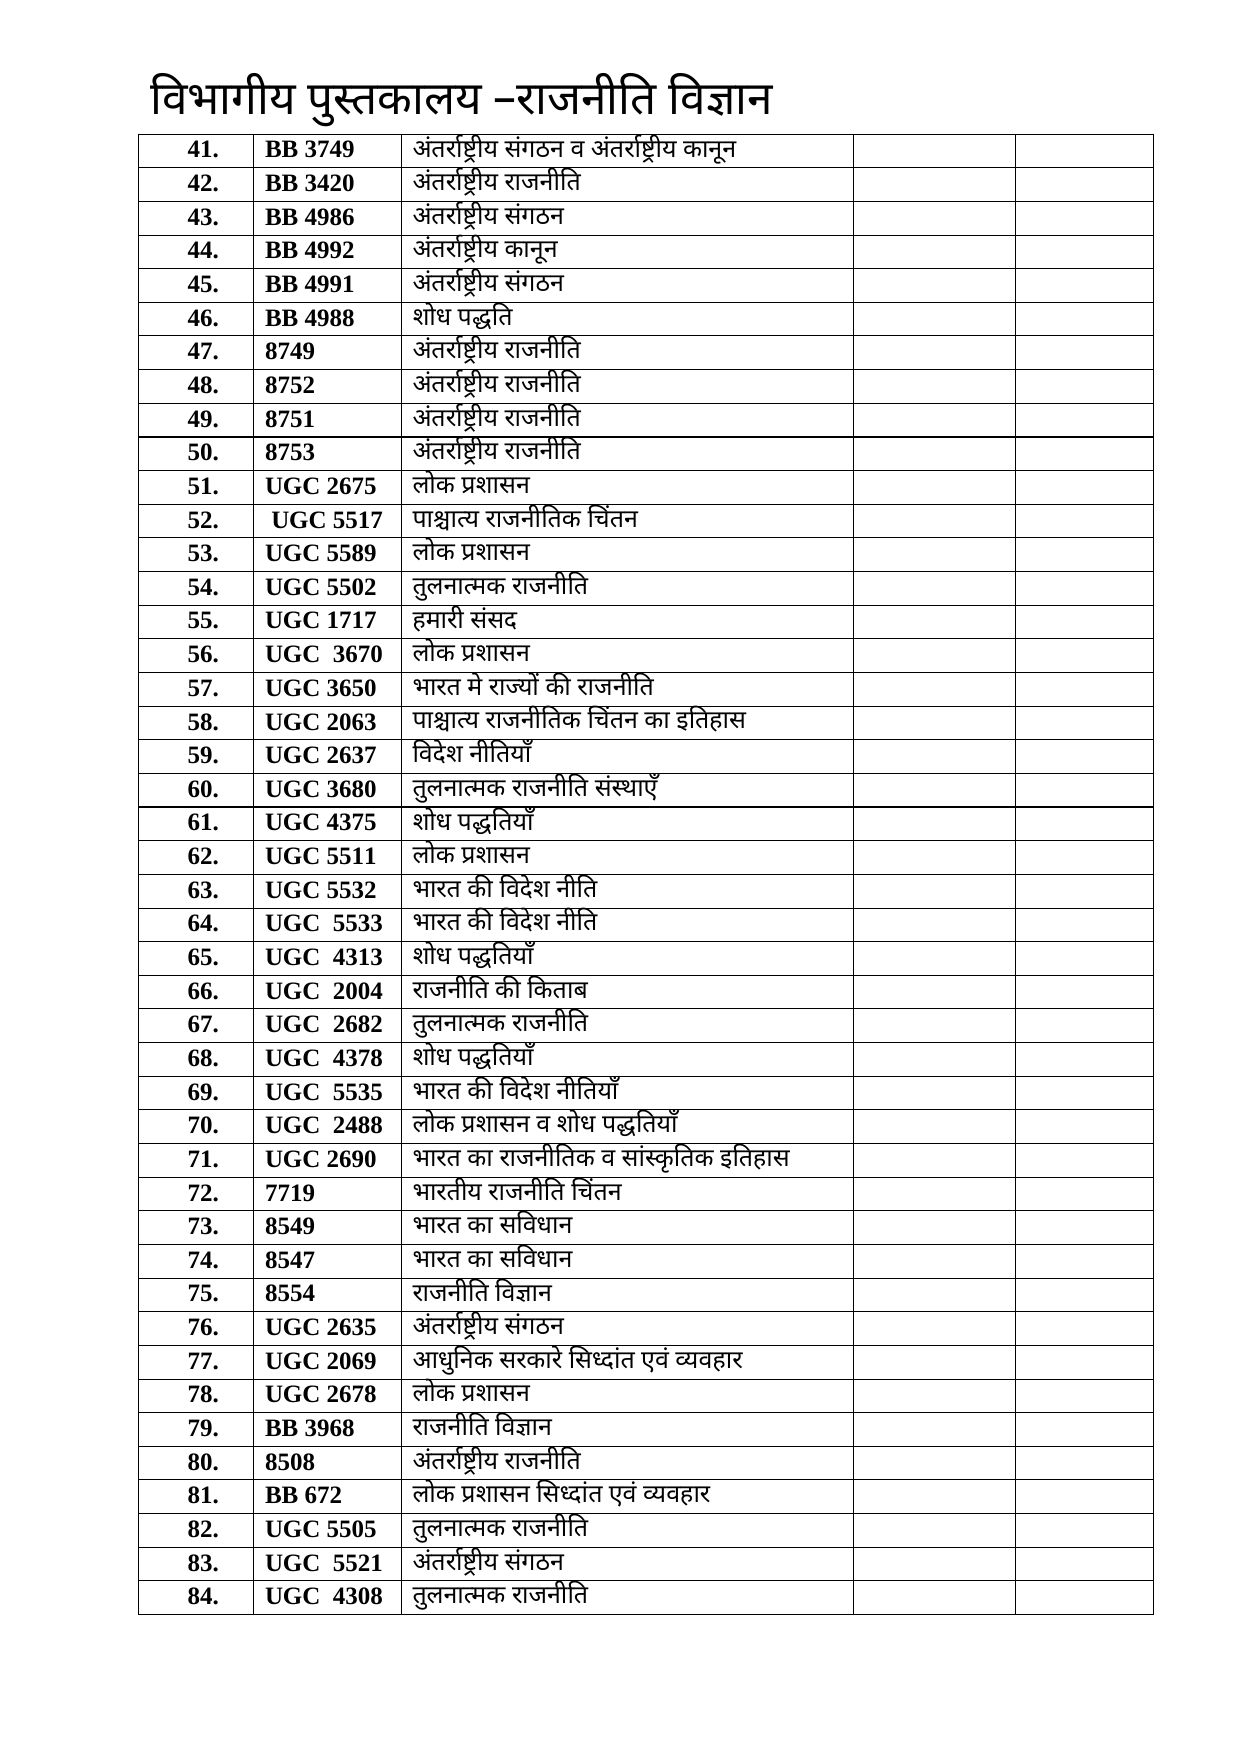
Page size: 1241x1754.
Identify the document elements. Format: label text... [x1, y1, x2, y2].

table_cell [1016, 707, 1153, 739]
table_cell अंतर्राष्ट्रीय राजनीति [402, 168, 853, 201]
table_cell [1016, 135, 1153, 167]
table_cell [854, 1413, 1015, 1446]
table_cell लोक प्रशासन [402, 639, 853, 672]
table_cell [854, 1009, 1015, 1042]
table_cell [1016, 572, 1153, 604]
table_cell [854, 1480, 1015, 1513]
table_cell तुलनात्मक राजनीति [402, 572, 853, 604]
table_cell BB 4992 [254, 236, 401, 268]
table_cell UGC 4378 [254, 1043, 401, 1076]
table_cell [854, 1279, 1015, 1311]
table_cell UGC 1717 [254, 606, 401, 638]
table_cell [1016, 673, 1153, 706]
table_cell [854, 1144, 1015, 1177]
table_cell [854, 505, 1015, 537]
table_cell [139, 1447, 253, 1479]
table_cell [139, 370, 253, 403]
table_cell तुलनात्मक राजनीति [402, 1514, 853, 1547]
table_cell [1016, 269, 1153, 302]
table_cell [854, 808, 1015, 840]
table_cell भारत की विदेश नीति [402, 875, 853, 907]
table_cell 8547 [254, 1245, 401, 1277]
table_cell [854, 976, 1015, 1008]
table_cell शोध पद्धति [402, 303, 853, 335]
table_cell [854, 1110, 1015, 1143]
table_cell [854, 404, 1015, 436]
table_cell [1016, 1211, 1153, 1244]
table_cell भारत मे राज्यों की राजनीति [402, 673, 853, 706]
table_cell [1016, 1447, 1153, 1479]
table_cell [1016, 639, 1153, 672]
table_cell अंतर्राष्ट्रीय कानून [402, 236, 853, 268]
table_cell [854, 1548, 1015, 1580]
table_cell UGC 5517 [254, 505, 401, 537]
table_cell अंतर्राष्ट्रीय संगठन व अंतर्राष्ट्रीय कानून [402, 135, 853, 167]
table_cell [139, 202, 253, 234]
table_cell [854, 438, 1015, 470]
table_cell [139, 1413, 253, 1446]
table_cell [139, 168, 253, 201]
table_cell [1016, 740, 1153, 773]
table_cell [854, 1581, 1015, 1614]
table_cell [1016, 471, 1153, 504]
table_cell [139, 841, 253, 874]
table_cell UGC 4375 [254, 808, 401, 840]
table_cell [139, 1110, 253, 1143]
table_cell BB 4988 [254, 303, 401, 335]
table_cell राजनीति की किताब [402, 976, 853, 1008]
table_cell [854, 538, 1015, 571]
table_cell अंतर्राष्ट्रीय संगठन [402, 269, 853, 302]
table_cell भारत की विदेश नीतियाँ [402, 1077, 853, 1109]
table_cell [139, 1077, 253, 1109]
table_cell अंतर्राष्ट्रीय राजनीति [402, 438, 853, 470]
table_cell UGC 5532 [254, 875, 401, 907]
table_cell [139, 1178, 253, 1210]
table_cell 8749 [254, 336, 401, 369]
table_cell [1016, 976, 1153, 1008]
table_cell [1016, 1245, 1153, 1277]
table_cell [1016, 236, 1153, 268]
table_cell लोक प्रशासन [402, 1380, 853, 1412]
table_cell [1016, 1110, 1153, 1143]
table_cell [139, 1312, 253, 1345]
table_cell [1016, 202, 1153, 234]
table_cell 8751 [254, 404, 401, 436]
table_cell UGC 2637 [254, 740, 401, 773]
table_cell [854, 572, 1015, 604]
table_cell तुलनात्मक राजनीति [402, 1009, 853, 1042]
table_cell [854, 135, 1015, 167]
table_cell [139, 707, 253, 739]
table_cell [139, 303, 253, 335]
table_cell [1016, 438, 1153, 470]
table_cell 8554 [254, 1279, 401, 1311]
table_cell UGC 2682 [254, 1009, 401, 1042]
table_cell [1016, 1581, 1153, 1614]
table_cell BB 3968 [254, 1413, 401, 1446]
table_cell [854, 236, 1015, 268]
table_cell [139, 538, 253, 571]
table_cell [139, 1514, 253, 1547]
table_cell [854, 639, 1015, 672]
table_cell राजनीति विज्ञान [402, 1413, 853, 1446]
table_cell [1016, 606, 1153, 638]
table_cell पाश्चात्य राजनीतिक चिंतन का इतिहास [402, 707, 853, 739]
table_cell भारत की विदेश नीति [402, 909, 853, 941]
table_cell [139, 135, 253, 167]
table_cell [139, 909, 253, 941]
table_cell [139, 875, 253, 907]
table_cell BB 3420 [254, 168, 401, 201]
table_cell [854, 202, 1015, 234]
table_cell अंतर्राष्ट्रीय राजनीति [402, 1447, 853, 1479]
table_cell [854, 1077, 1015, 1109]
table_cell UGC 4308 [254, 1581, 401, 1614]
table_cell विदेश नीतियाँ [402, 740, 853, 773]
table_cell [1016, 303, 1153, 335]
table_cell अंतर्राष्ट्रीय संगठन [402, 202, 853, 234]
table_cell [854, 875, 1015, 907]
table_cell [854, 269, 1015, 302]
table_cell [854, 1380, 1015, 1412]
table_cell [854, 168, 1015, 201]
table_cell [854, 1312, 1015, 1345]
table_cell [854, 336, 1015, 369]
table_cell UGC 2635 [254, 1312, 401, 1345]
table_cell [139, 1380, 253, 1412]
table_cell शोध पद्धतियाँ [402, 808, 853, 840]
table_cell [139, 1009, 253, 1042]
table_cell लोक प्रशासन सिध्दांत एवं व्यवहार [402, 1480, 853, 1513]
table_cell [1016, 538, 1153, 571]
table_cell [1016, 774, 1153, 806]
table_cell अंतर्राष्ट्रीय संगठन [402, 1312, 853, 1345]
table_cell UGC 3670 [254, 639, 401, 672]
table_cell 8753 [254, 438, 401, 470]
table_cell UGC 2690 [254, 1144, 401, 1177]
table_cell [854, 707, 1015, 739]
table_cell [854, 740, 1015, 773]
table_cell [854, 1346, 1015, 1378]
table_cell UGC 5511 [254, 841, 401, 874]
table_cell [1016, 168, 1153, 201]
table_cell पाश्चात्य राजनीतिक चिंतन [402, 505, 853, 537]
table_cell अंतर्राष्ट्रीय राजनीति [402, 404, 853, 436]
table_cell UGC 2488 [254, 1110, 401, 1143]
table_cell UGC 5502 [254, 572, 401, 604]
table_cell [1016, 841, 1153, 874]
table_cell [139, 774, 253, 806]
table_cell [139, 1211, 253, 1244]
table_cell UGC 5533 [254, 909, 401, 941]
table_cell [1016, 1480, 1153, 1513]
table_cell लोक प्रशासन [402, 841, 853, 874]
table_cell [854, 471, 1015, 504]
table_cell [139, 269, 253, 302]
table_cell [854, 1514, 1015, 1547]
table_cell [854, 774, 1015, 806]
table_cell अंतर्राष्ट्रीय राजनीति [402, 370, 853, 403]
table_cell शोध पद्धतियाँ [402, 942, 853, 975]
table_cell [139, 976, 253, 1008]
table_cell BB 3749 [254, 135, 401, 167]
table_cell तुलनात्मक राजनीति [402, 1581, 853, 1614]
table_cell [1016, 1380, 1153, 1412]
table_cell [854, 1211, 1015, 1244]
table_cell 8752 [254, 370, 401, 403]
table_cell UGC 2004 [254, 976, 401, 1008]
table_cell भारत का सविधान [402, 1245, 853, 1277]
table_cell [1016, 1548, 1153, 1580]
table_cell UGC 5535 [254, 1077, 401, 1109]
table_cell [139, 236, 253, 268]
table_cell लोक प्रशासन [402, 471, 853, 504]
table_cell [139, 606, 253, 638]
table_cell [1016, 808, 1153, 840]
table_cell लोक प्रशासन [402, 538, 853, 571]
table_cell [1016, 1009, 1153, 1042]
table_cell [1016, 1346, 1153, 1378]
table_cell [854, 370, 1015, 403]
table_cell [1016, 1279, 1153, 1311]
table_cell अंतर्राष्ट्रीय राजनीति [402, 336, 853, 369]
table_cell [1016, 336, 1153, 369]
table_cell [139, 505, 253, 537]
table_cell [139, 438, 253, 470]
table_cell [854, 909, 1015, 941]
table_cell [139, 1245, 253, 1277]
table_cell UGC 2675 [254, 471, 401, 504]
table_cell [139, 1581, 253, 1614]
table_cell [1016, 404, 1153, 436]
table_cell [139, 1548, 253, 1580]
table_cell 7719 [254, 1178, 401, 1210]
table_cell [139, 572, 253, 604]
table_cell [1016, 370, 1153, 403]
table_cell राजनीति विज्ञान [402, 1279, 853, 1311]
table_cell लोक प्रशासन व शोध पद्धतियाँ [402, 1110, 853, 1143]
table_cell [139, 942, 253, 975]
table_cell [139, 1144, 253, 1177]
table_cell UGC 2069 [254, 1346, 401, 1378]
table_cell [139, 808, 253, 840]
table_cell [139, 1279, 253, 1311]
table_cell [139, 1346, 253, 1378]
table_cell [1016, 1144, 1153, 1177]
table_cell [1016, 909, 1153, 941]
table_cell UGC 3650 [254, 673, 401, 706]
table_cell [854, 606, 1015, 638]
table_cell [139, 1043, 253, 1076]
table_cell BB 4991 [254, 269, 401, 302]
table_cell [139, 404, 253, 436]
table_cell [1016, 942, 1153, 975]
table_cell [854, 942, 1015, 975]
table_cell [1016, 1077, 1153, 1109]
table_cell [1016, 875, 1153, 907]
table_cell [1016, 1514, 1153, 1547]
table_cell [139, 740, 253, 773]
table_cell [854, 841, 1015, 874]
table_cell [854, 1043, 1015, 1076]
table_cell भारत का राजनीतिक व सांस्कृतिक इतिहास [402, 1144, 853, 1177]
table_cell [1016, 1178, 1153, 1210]
table_cell UGC 2063 [254, 707, 401, 739]
table_cell 8508 [254, 1447, 401, 1479]
table_cell UGC 5505 [254, 1514, 401, 1547]
table_cell UGC 3680 [254, 774, 401, 806]
table_cell हमारी संसद [402, 606, 853, 638]
table_cell भारतीय राजनीति चिंतन [402, 1178, 853, 1210]
table_cell [854, 303, 1015, 335]
table_cell आधुनिक सरकारे सिध्दांत एवं व्यवहार [402, 1346, 853, 1378]
table_cell अंतर्राष्ट्रीय संगठन [402, 1548, 853, 1580]
table_cell BB 4986 [254, 202, 401, 234]
table_cell UGC 5521 [254, 1548, 401, 1580]
table_cell 8549 [254, 1211, 401, 1244]
table_cell [1016, 1043, 1153, 1076]
table_cell [139, 639, 253, 672]
table_cell [854, 1245, 1015, 1277]
table_cell [854, 673, 1015, 706]
table_cell BB 672 [254, 1480, 401, 1513]
table_cell UGC 2678 [254, 1380, 401, 1412]
table_cell [854, 1447, 1015, 1479]
table_cell [139, 471, 253, 504]
table_cell [139, 673, 253, 706]
table_cell [139, 336, 253, 369]
table_cell शोध पद्धतियाँ [402, 1043, 853, 1076]
table_cell [1016, 1413, 1153, 1446]
table_cell [1016, 1312, 1153, 1345]
table_cell भारत का सविधान [402, 1211, 853, 1244]
table_cell UGC 4313 [254, 942, 401, 975]
table_cell [854, 1178, 1015, 1210]
table_cell [139, 1480, 253, 1513]
table_cell UGC 5589 [254, 538, 401, 571]
table_cell [1016, 505, 1153, 537]
table_cell तुलनात्मक राजनीति संस्थाएँ [402, 774, 853, 806]
